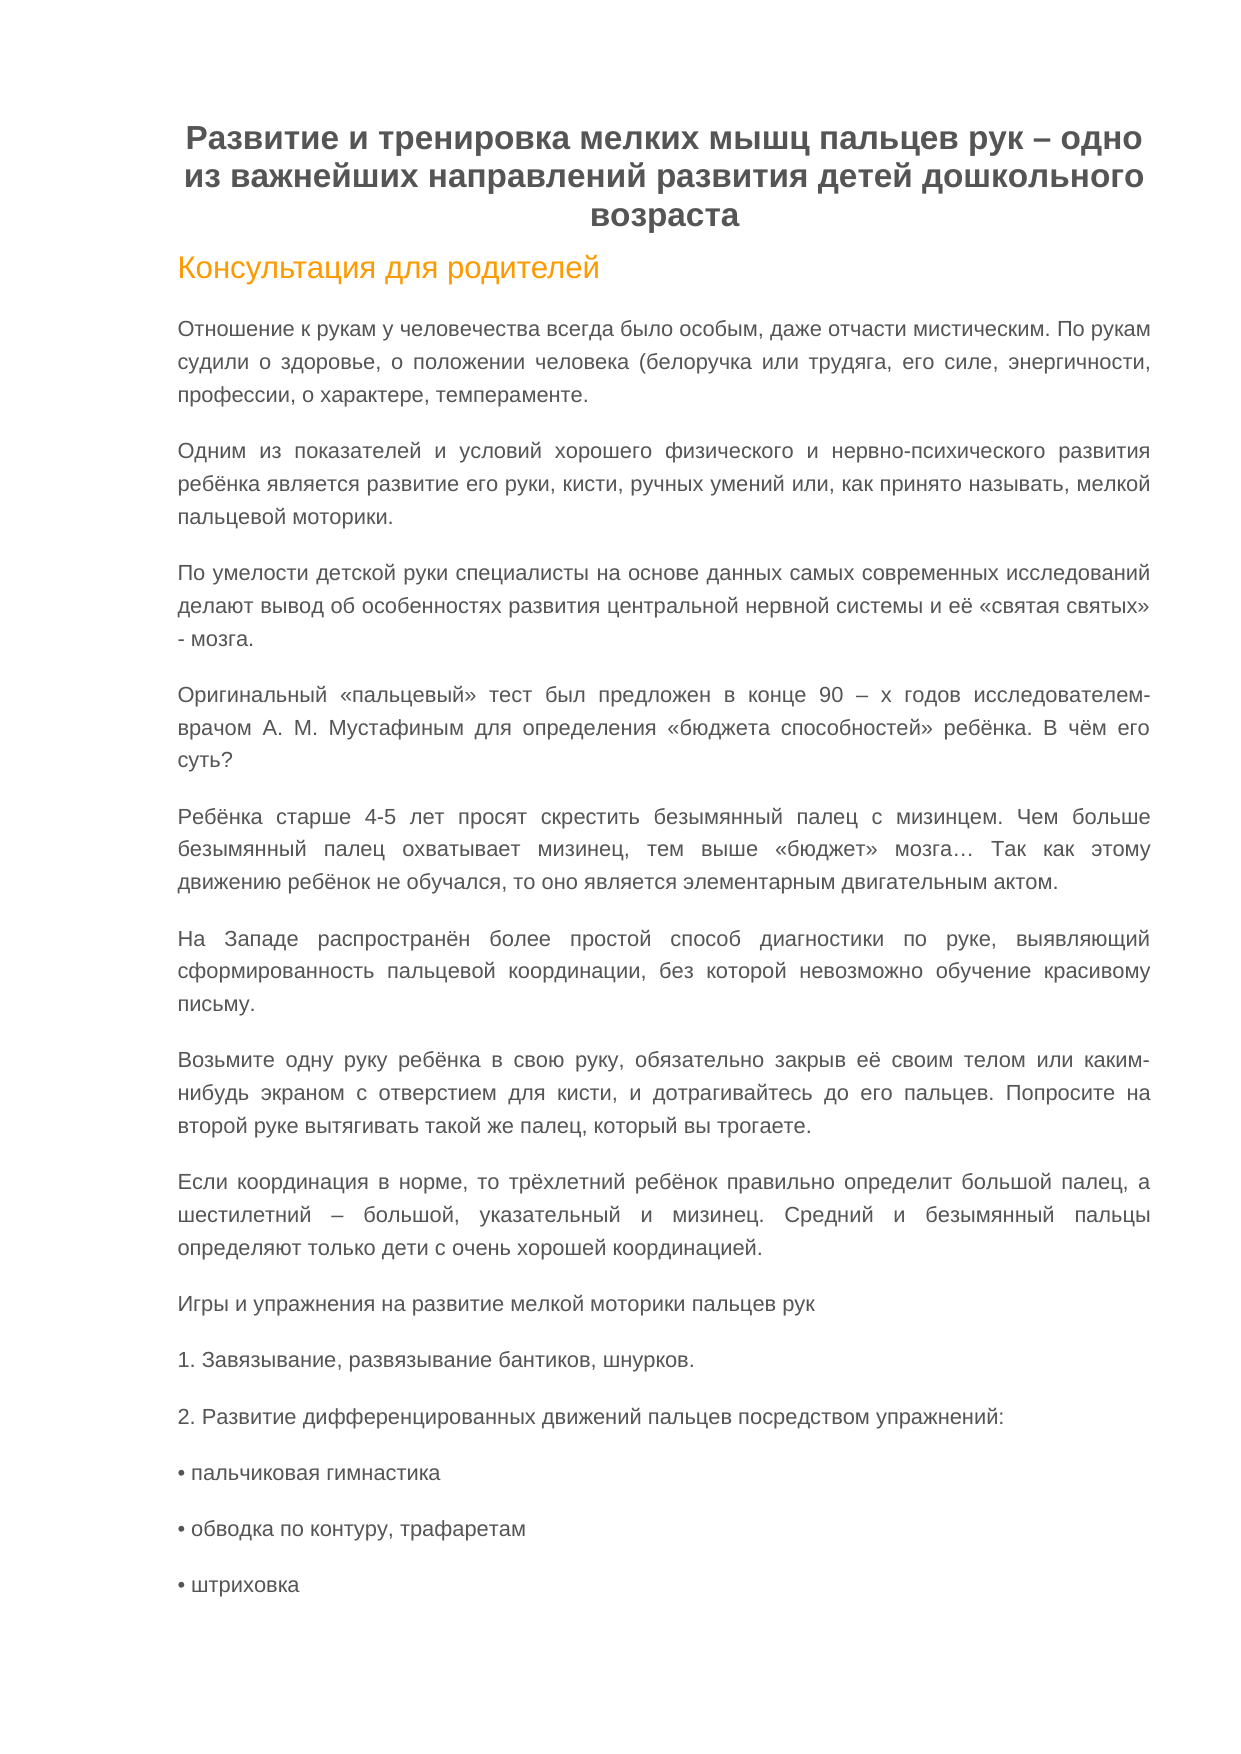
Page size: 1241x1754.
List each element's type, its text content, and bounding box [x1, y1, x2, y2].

text • штриховка [177, 1565, 1152, 1597]
text 1. Завязывание, развязывание бантиков, шнурков. [177, 1340, 1152, 1372]
text Консультация для родителей [177, 249, 1152, 285]
text Возьмите одну руку ребёнка в свою руку, обязательно закрыв её своим телом или каким-нибудь экраном с отверстием для кисти, и дотрагивайтесь до его пальцев. Попросите на второй руке вытягивать такой же палец, который вы трогаете. [177, 1040, 1152, 1138]
text • обводка по контуру, трафаретам [177, 1508, 1152, 1541]
text Одним из показателей и условий хорошего физического и нервно-психического развития ребёнка является развитие его руки, кисти, ручных умений или, как принято называть, мелкой пальцевой моторики. [177, 430, 1152, 529]
text По умелости детской руки специалисты на основе данных самых современных исследований делают вывод об особенностях развития центральной нервной системы и её «святая святых» - мозга. [177, 552, 1152, 651]
text • пальчиковая гимнастика [177, 1452, 1152, 1485]
text Оригинальный «пальцевый» тест был предложен в конце 90 – х годов исследователем-врачом А. М. Мустафиным для определения «бюджета способностей» ребёнка. В чём его суть? [177, 674, 1152, 772]
text На Западе распространён более простой способ диагностики по руке, выявляющий сформированность пальцевой координации, без которой невозможно обучение красивому письму. [177, 918, 1152, 1016]
text Развитие и тренировка мелких мышц пальцев рук – одно из важнейших направлений развития детей дошкольного возраста [177, 118, 1152, 233]
text Игры и упражнения на развитие мелкой моторики пальцев рук [177, 1283, 1152, 1316]
text Отношение к рукам у человечества всегда было особым, даже отчасти мистическим. По рукам судили о здоровье, о положении человека (белоручка или трудяга, его силе, энергичности, профессии, о характере, темпераменте. [177, 308, 1152, 407]
text Ребёнка старше 4-5 лет просят скрестить безымянный палец с мизинцем. Чем больше безымянный палец охватывает мизинец, тем выше «бюджет» мозга… Так как этому движению ребёнок не обучался, то оно является элементарным двигательным актом. [177, 796, 1152, 894]
text 2. Развитие дифференцированных движений пальцев посредством упражнений: [177, 1396, 1152, 1429]
text Если координация в норме, то трёхлетний ребёнок правильно определит большой палец, а шестилетний – большой, указательный и мизинец. Средний и безымянный пальцы определяют только дети с очень хорошей координацией. [177, 1162, 1152, 1260]
